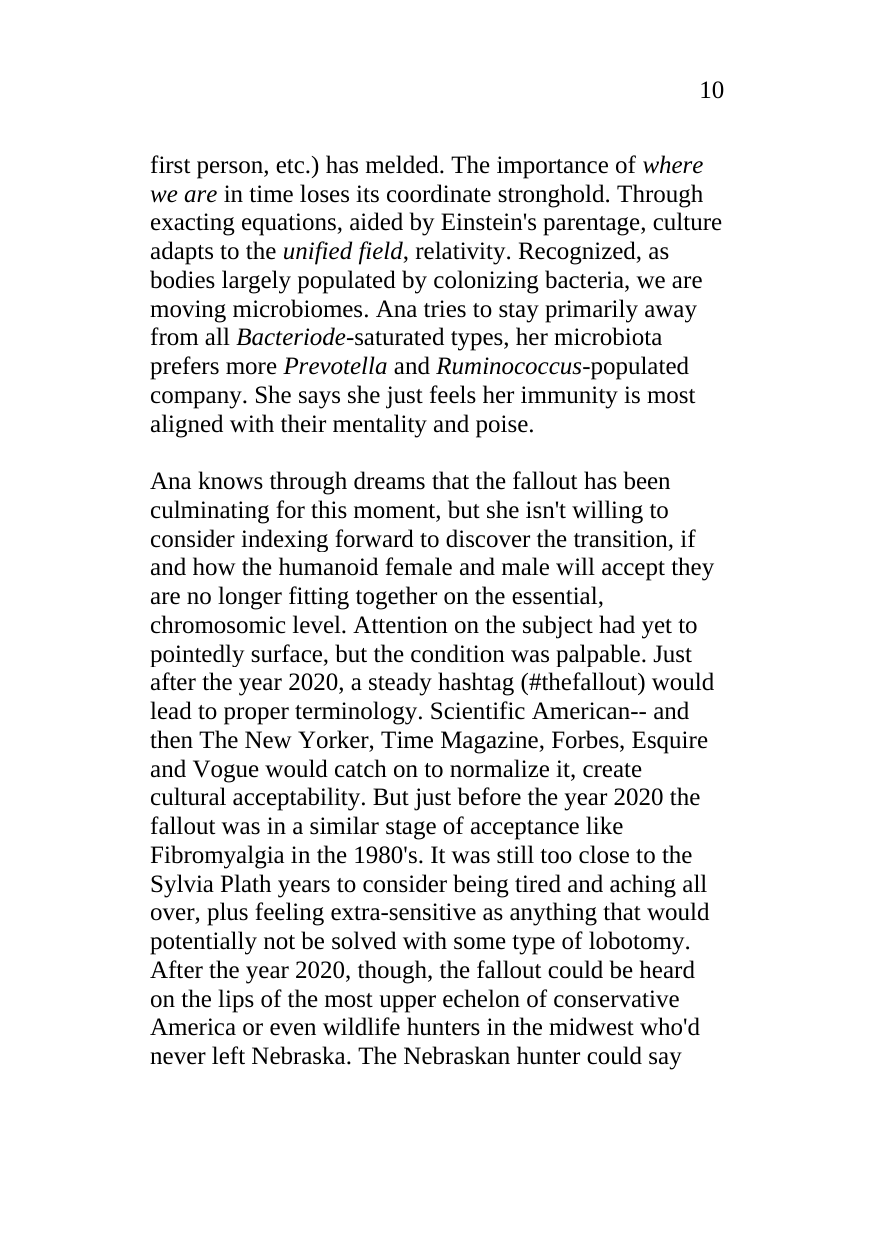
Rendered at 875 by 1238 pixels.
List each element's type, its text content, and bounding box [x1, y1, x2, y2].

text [150, 150, 724, 437]
